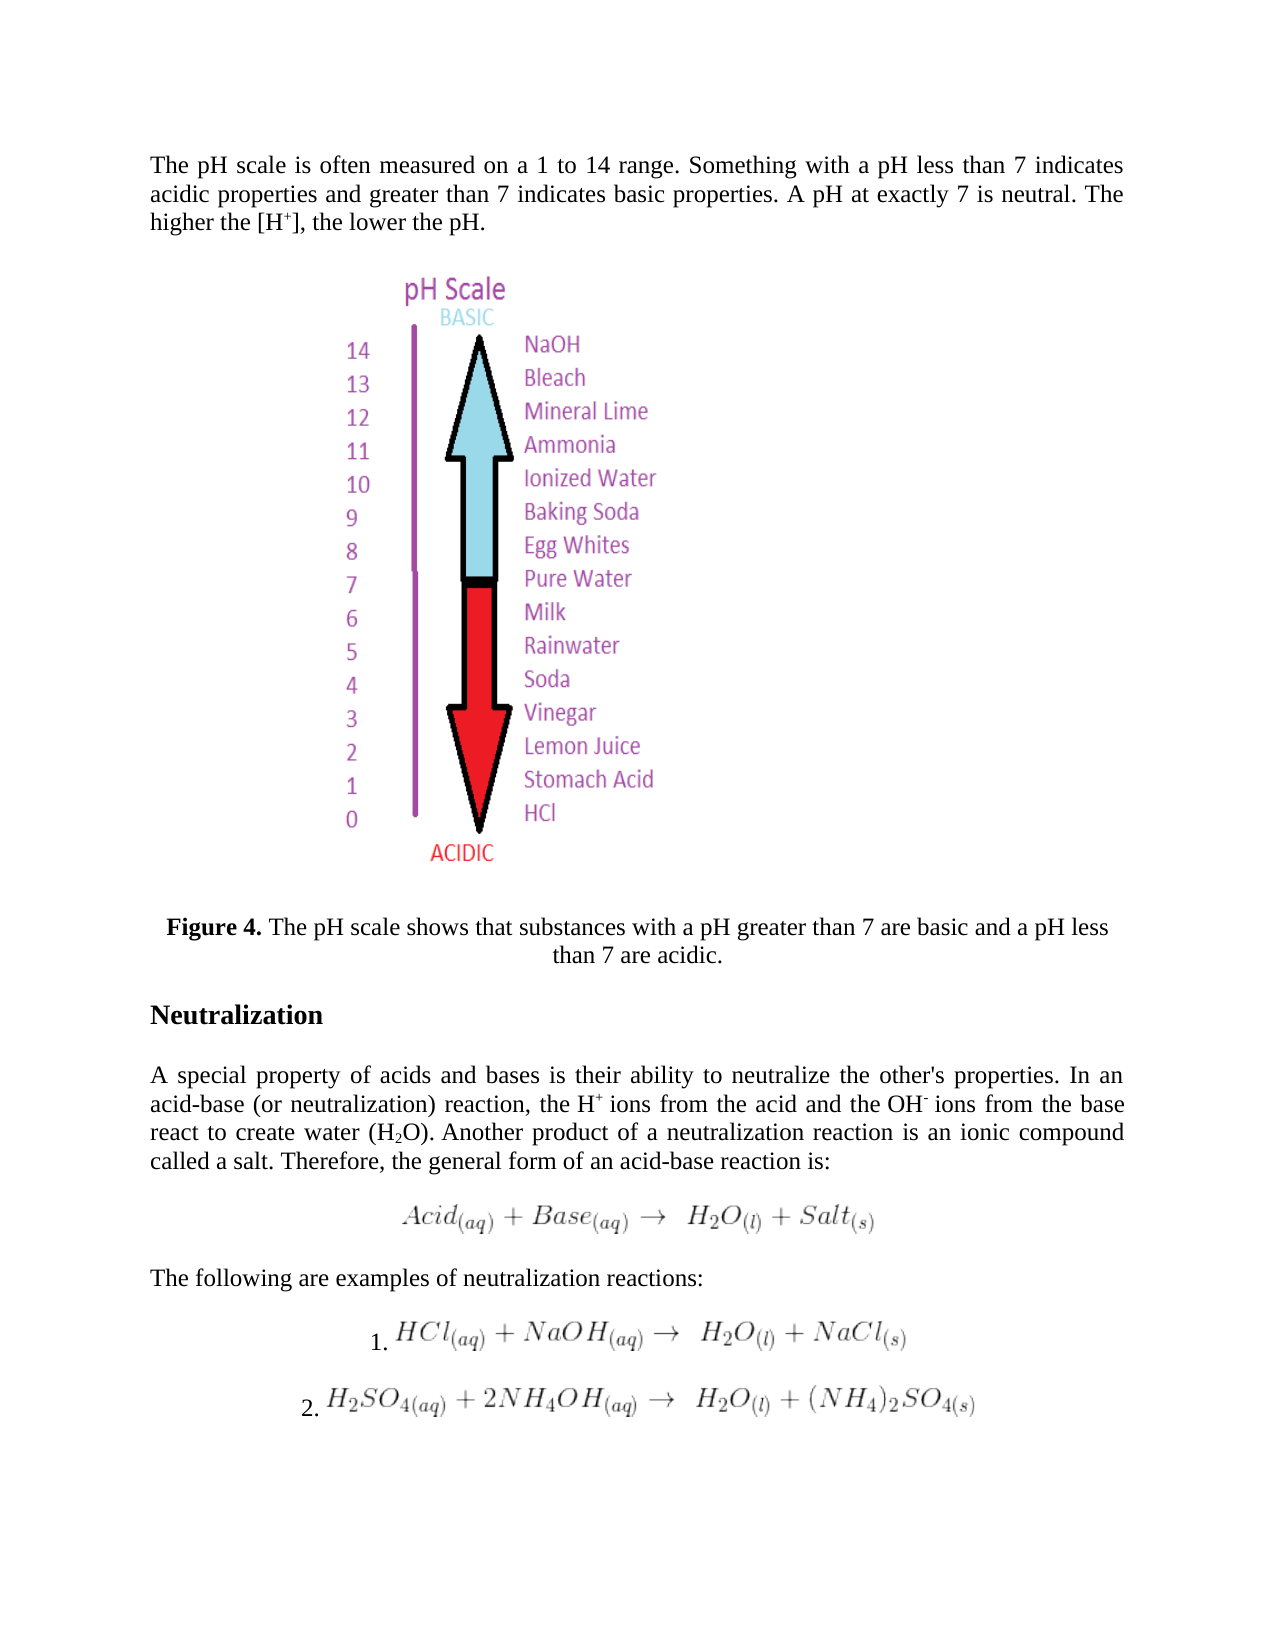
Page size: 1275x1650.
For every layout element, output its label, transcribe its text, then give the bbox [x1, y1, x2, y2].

text A special property of acids and bases is their ability to neutralize the other's properties. In an acid-base (or neutralization) reaction, the H+ ions from the acid and the OH- ions from the base react to create water (H2O). Another product of a neutralization reaction is an ionic compound called a salt. Therefore, the general form of an acid-base reaction is: [150, 1060, 1125, 1175]
text The following are examples of neutralization reactions: [150, 1263, 1125, 1292]
picture [211, 265, 1064, 883]
picture [394, 1321, 906, 1351]
picture [325, 1385, 975, 1417]
text The pH scale is often measured on a 1 to 14 range. Something with a pH less than 7 indicates acidic properties and greater than 7 indicates basic properties. A pH at exactly 7 is neutral. The higher the [H+], the lower the pH. [150, 150, 1125, 236]
text Neutralization [150, 998, 1125, 1031]
picture [401, 1204, 874, 1234]
text Figure 4. The pH scale shows that substances with a pH greater than 7 are basic and a pH less than 7 are acidic. [150, 912, 1125, 969]
